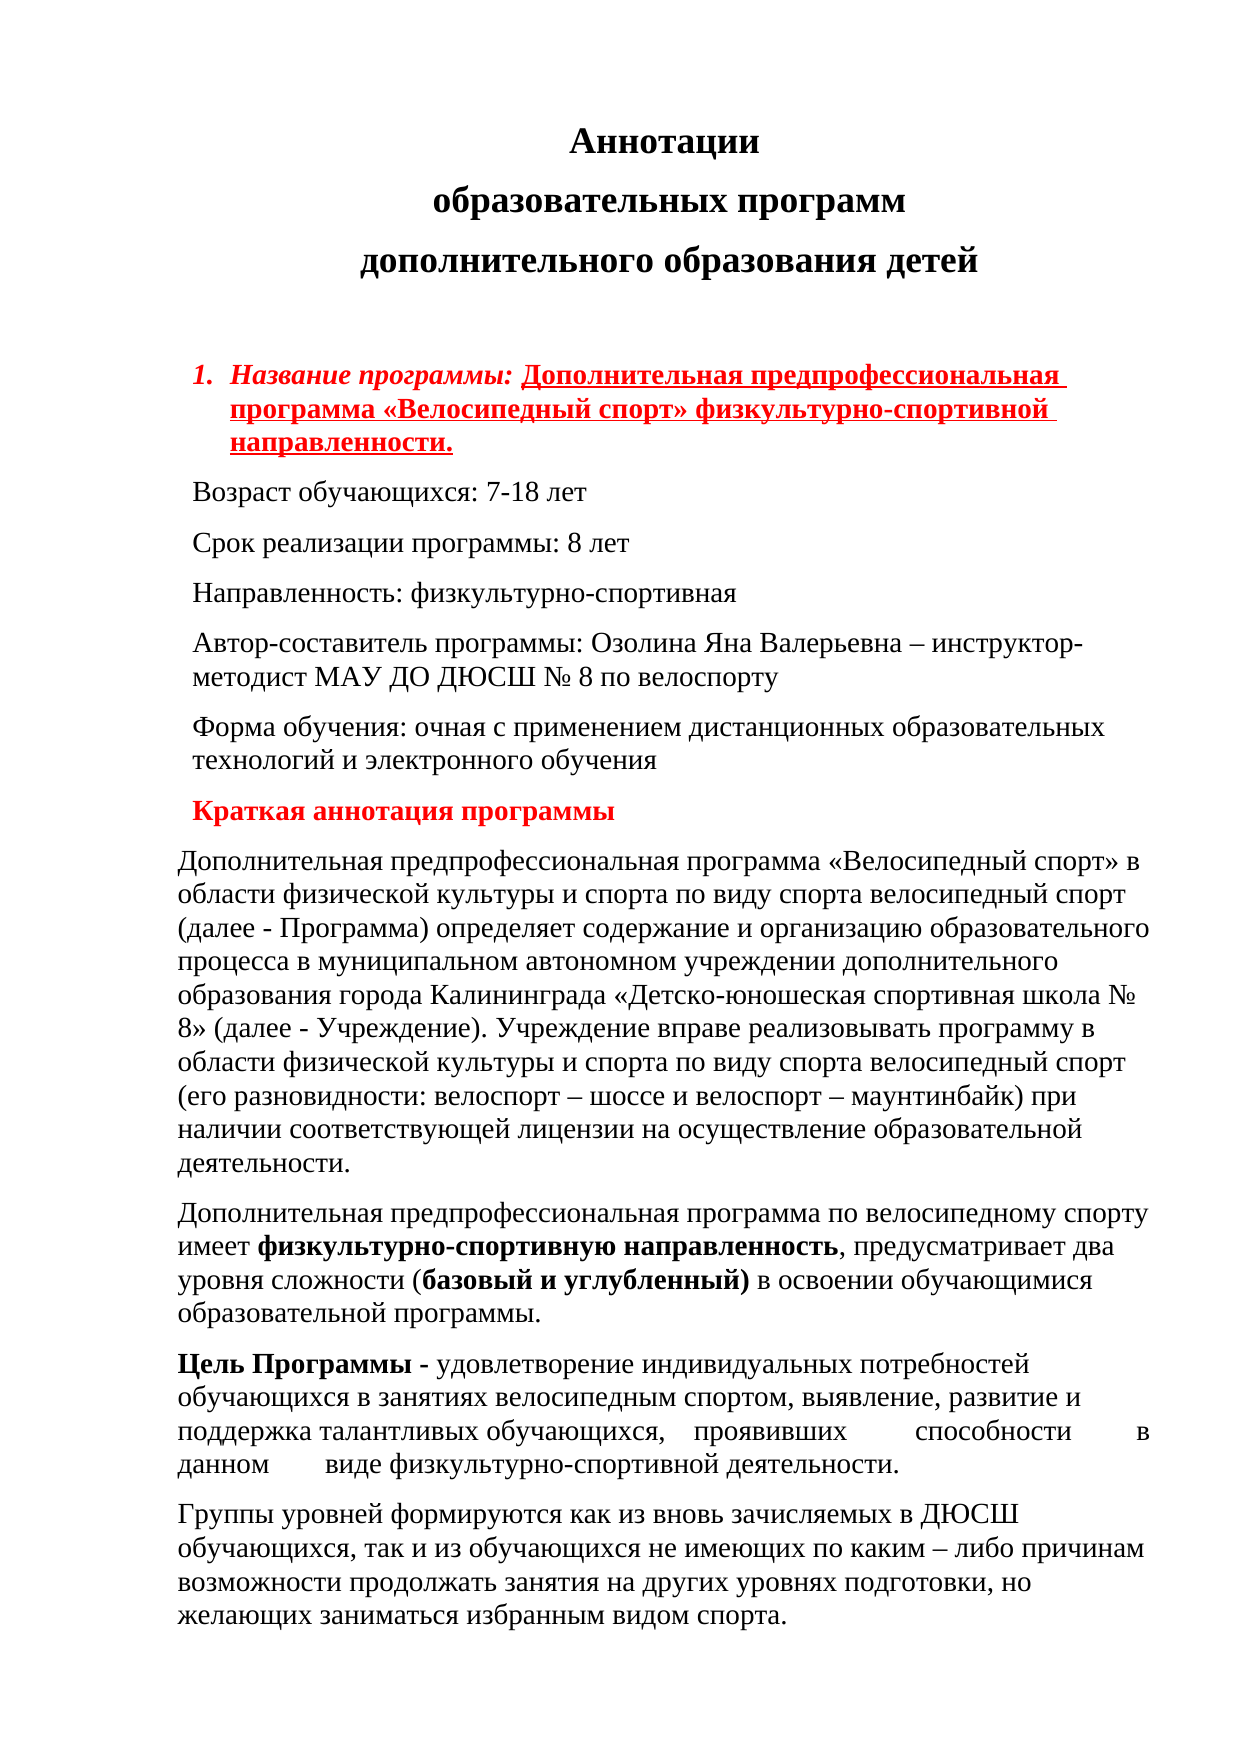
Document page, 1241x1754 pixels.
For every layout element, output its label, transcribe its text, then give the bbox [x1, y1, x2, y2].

text Направленность: физкультурно-спортивная [192, 575, 1152, 608]
text Дополнительная предпрофессиональная программа «Велосипедный спорт» в области физической культуры и спорта по виду спорта велосипедный спорт (далее - Программа) определяет содержание и организацию образовательного процесса в муниципальном автономном учреждении дополнительного образования города Калининграда «Детско-юношеская спортивная школа № 8» (далее - Учреждение). Учреждение вправе реализовывать программу в области физической культуры и спорта по виду спорта велосипедный спорт (его разновидности: велоспорт – шоссе и велоспорт – маунтинбайк) при наличии соответствующей лицензии на осуществление образовательной деятельности. [177, 843, 1152, 1178]
text Автор-составитель программы: Озолина Яна Валерьевна – инструктор-методист МАУ ДО ДЮСШ № 8 по велоспорту [192, 625, 1152, 692]
text дополнительного образования детей [177, 238, 1152, 281]
list Название программы: Дополнительная предпрофессиональная программа «Велосипедный спорт» физкультурно-спортивной направленности. [192, 357, 1152, 458]
text Дополнительная предпрофессиональная программа по велосипедному спорту имеет физкультурно-спортивную направленность, предусматривает два уровня сложности (базовый и углубленный) в освоении обучающимися образовательной программы. [177, 1195, 1152, 1329]
text образовательных программ [177, 178, 1152, 221]
text Аннотации [177, 118, 1152, 161]
text Форма обучения: очная с применением дистанционных образовательных технологий и электронного обучения [192, 709, 1152, 776]
text Краткая аннотация программы [192, 793, 1152, 826]
text Срок реализации программы: 8 лет [192, 525, 1152, 558]
text Возраст обучающихся: 7-18 лет [192, 474, 1152, 508]
text Цель Программы - удовлетворение индивидуальных потребностей обучающихся в занятиях велосипедным спортом, выявление, развитие и поддержка талантливых обучающихся, проявивших способности в данном виде физкультурно-спортивной деятельности. [177, 1346, 1152, 1480]
text Группы уровней формируются как из вновь зачисляемых в ДЮСШ обучающихся, так и из обучающихся не имеющих по каким – либо причинам возможности продолжать занятия на других уровнях подготовки, но желающих заниматься избранным видом спорта. [177, 1497, 1152, 1631]
